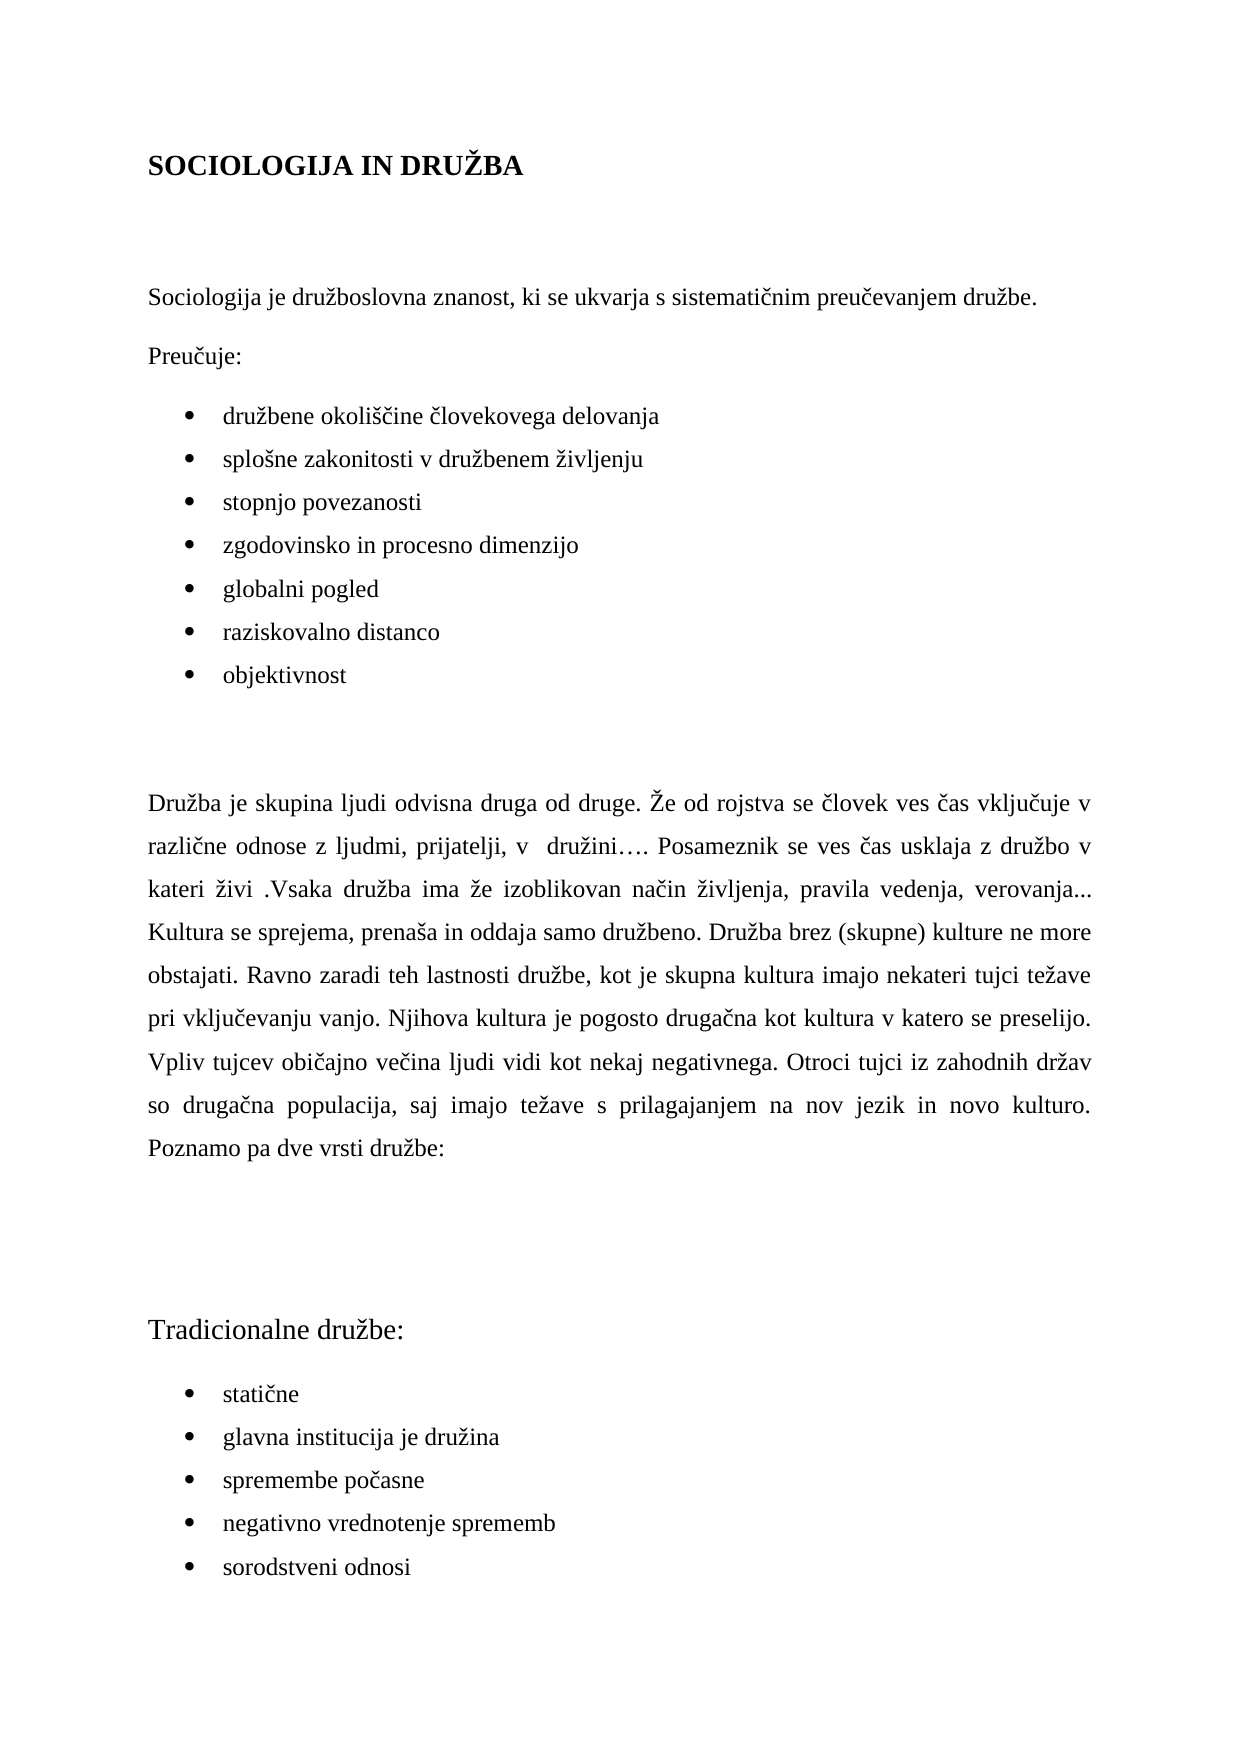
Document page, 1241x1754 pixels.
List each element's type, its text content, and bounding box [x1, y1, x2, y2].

list zgodovinsko in procesno dimenzijo [185, 531, 1093, 559]
text Tradicionalne družbe: [148, 1312, 1093, 1346]
list negativno vrednotenje sprememb [185, 1508, 1093, 1537]
text Družba je skupina ljudi odvisna druga od druge. Že od rojstva se človek ves čas vključuje v različne odnose z ljudmi, prijatelji, v družini…. Posameznik se ves čas usklaja z družbo v kateri živi .Vsaka družba ima že izoblikovan način življenja, pravila vedenja, verovanja... Kultura se sprejema, prenaša in oddaja samo družbeno. Družba brez (skupne) kulture ne more obstajati. Ravno zaradi teh lastnosti družbe, kot je skupna kultura imajo nekateri tujci težave pri vključevanju vanjo. Njihova kultura je pogosto drugačna kot kultura v katero se preselijo. Vpliv tujcev običajno večina ljudi vidi kot nekaj negativnega. Otroci tujci iz zahodnih držav so drugačna populacija, saj imajo težave s prilagajanjem na nov jezik in novo kulturo. Poznamo pa dve vrsti družbe: [148, 788, 1093, 1162]
list stopnjo povezanosti [185, 487, 1093, 516]
list statične [185, 1379, 1093, 1408]
list glavna institucija je družina [185, 1422, 1093, 1451]
list družbene okoliščine človekovega delovanja [185, 401, 1093, 430]
list objektivnost [185, 660, 1093, 689]
list globalni pogled [185, 574, 1093, 602]
text SOCIOLOGIJA IN DRUŽBA [148, 148, 1093, 181]
list spremembe počasne [185, 1465, 1093, 1494]
list raziskovalno distanco [185, 617, 1093, 646]
list splošne zakonitosti v družbenem življenju [185, 444, 1093, 473]
text Sociologija je družboslovna znanost, ki se ukvarja s sistematičnim preučevanjem družbe. [148, 282, 1093, 310]
text Preučuje: [148, 341, 1093, 370]
list sorodstveni odnosi [185, 1552, 1093, 1580]
